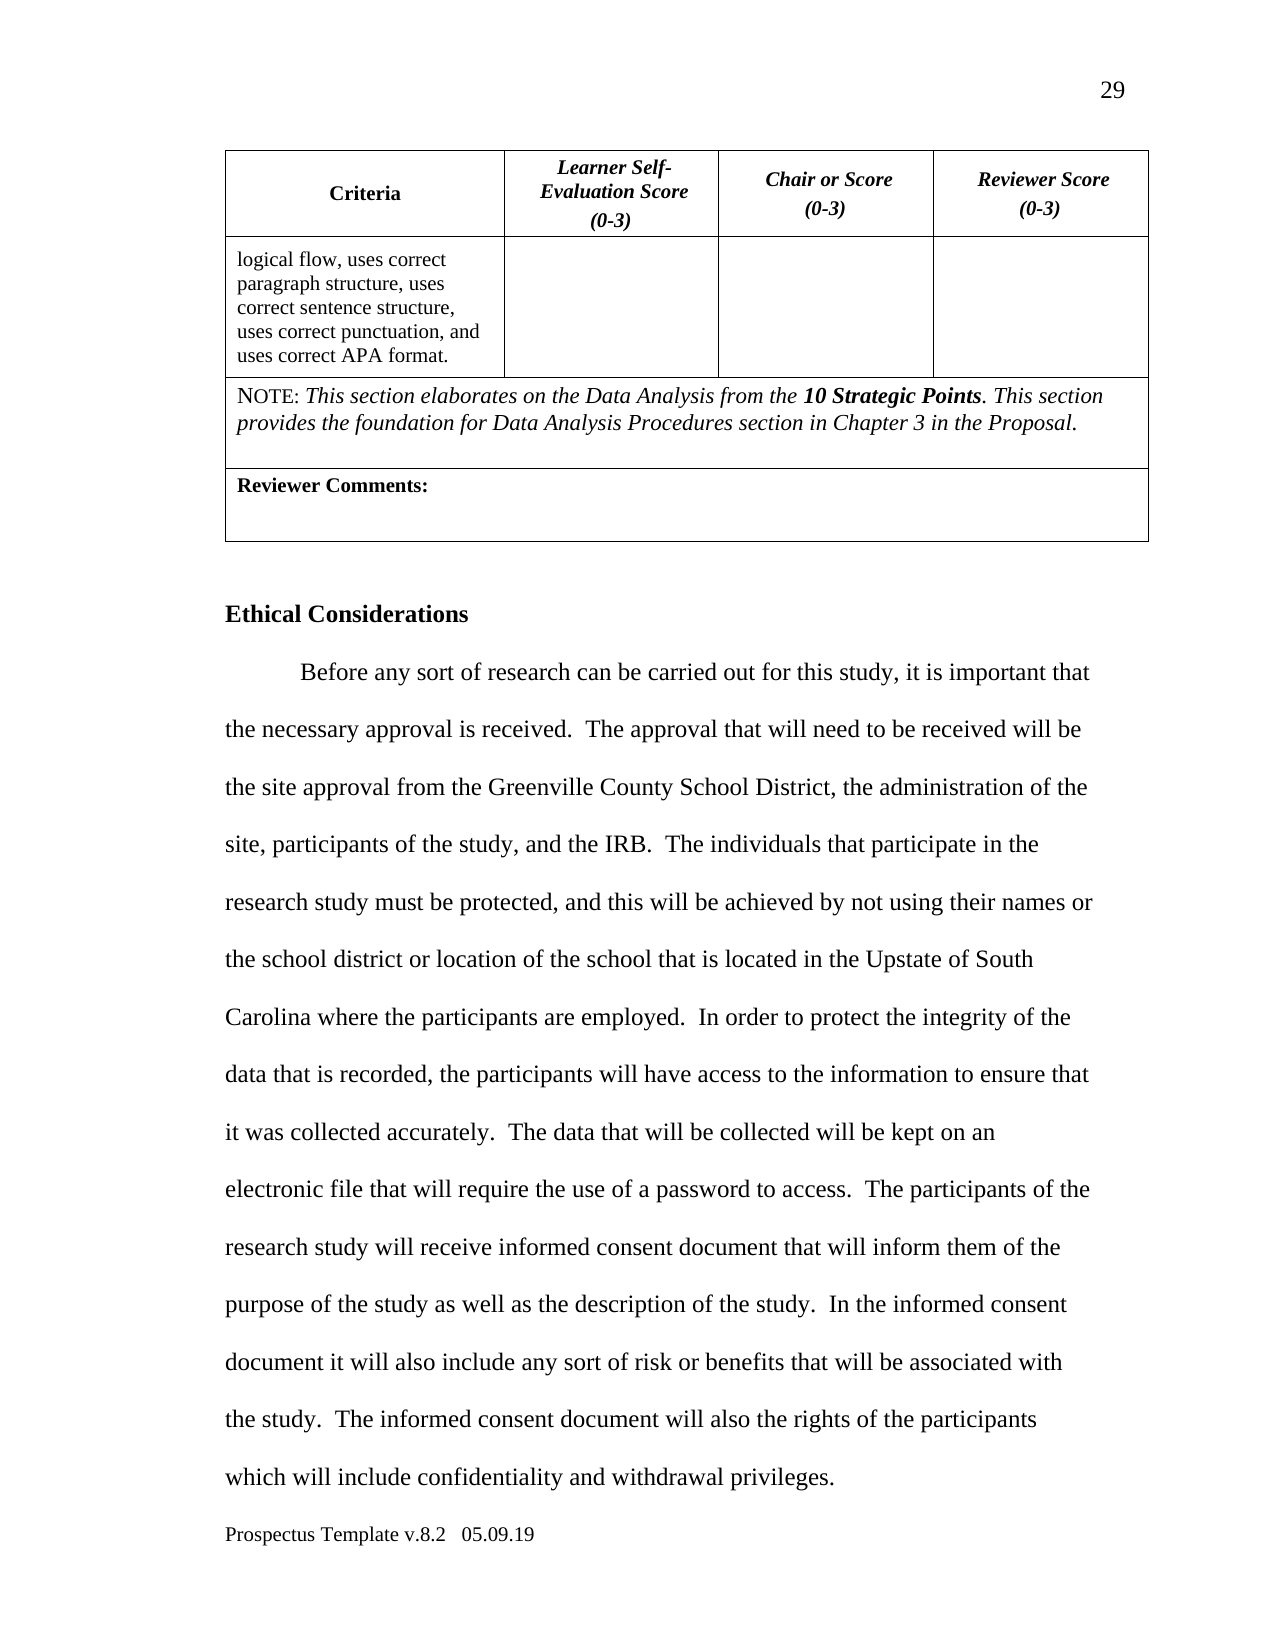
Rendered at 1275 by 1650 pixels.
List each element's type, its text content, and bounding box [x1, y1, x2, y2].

table_cell Reviewer Comments: [226, 469, 1148, 541]
table_cell [934, 237, 1148, 377]
table_cell [719, 237, 933, 377]
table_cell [226, 237, 504, 377]
table_header Chair or Score (0-3) [719, 151, 933, 236]
table_header Reviewer Score (0-3) [934, 151, 1148, 236]
subtitle Ethical Considerations [225, 599, 1125, 628]
table_cell NOTE: This section elaborates on the Data Analysis from the 10 Strategic Points. This section provides the foundation for Data Analysis Procedures section in Chapter 3 in the Proposal. [226, 378, 1148, 467]
text Before any sort of research can be carried out for this study, it is important that the necessary approval is received. The approval that will need to be received will be the site approval from the Greenville County School District, the administration of the site, participants of the study, and the IRB. The individuals that participate in the research study must be protected, and this will be achieved by not using their names or the school district or location of the school that is located in the Upstate of South Carolina where the participants are employed. In order to protect the integrity of the data that is recorded, the participants will have access to the information to ensure that it was collected accurately. The data that will be collected will be kept on an electronic file that will require the use of a password to access. The participants of the research study will receive informed consent document that will inform them of the purpose of the study as well as the description of the study. In the informed consent document it will also include any sort of risk or benefits that will be associated with the study. The informed consent document will also the rights of the participants which will include confidentiality and withdrawal privileges. [225, 657, 1095, 1491]
table_header Learner Self-Evaluation Score (0-3) [505, 151, 718, 236]
table_header Criteria [226, 151, 504, 236]
table_cell [505, 237, 718, 377]
